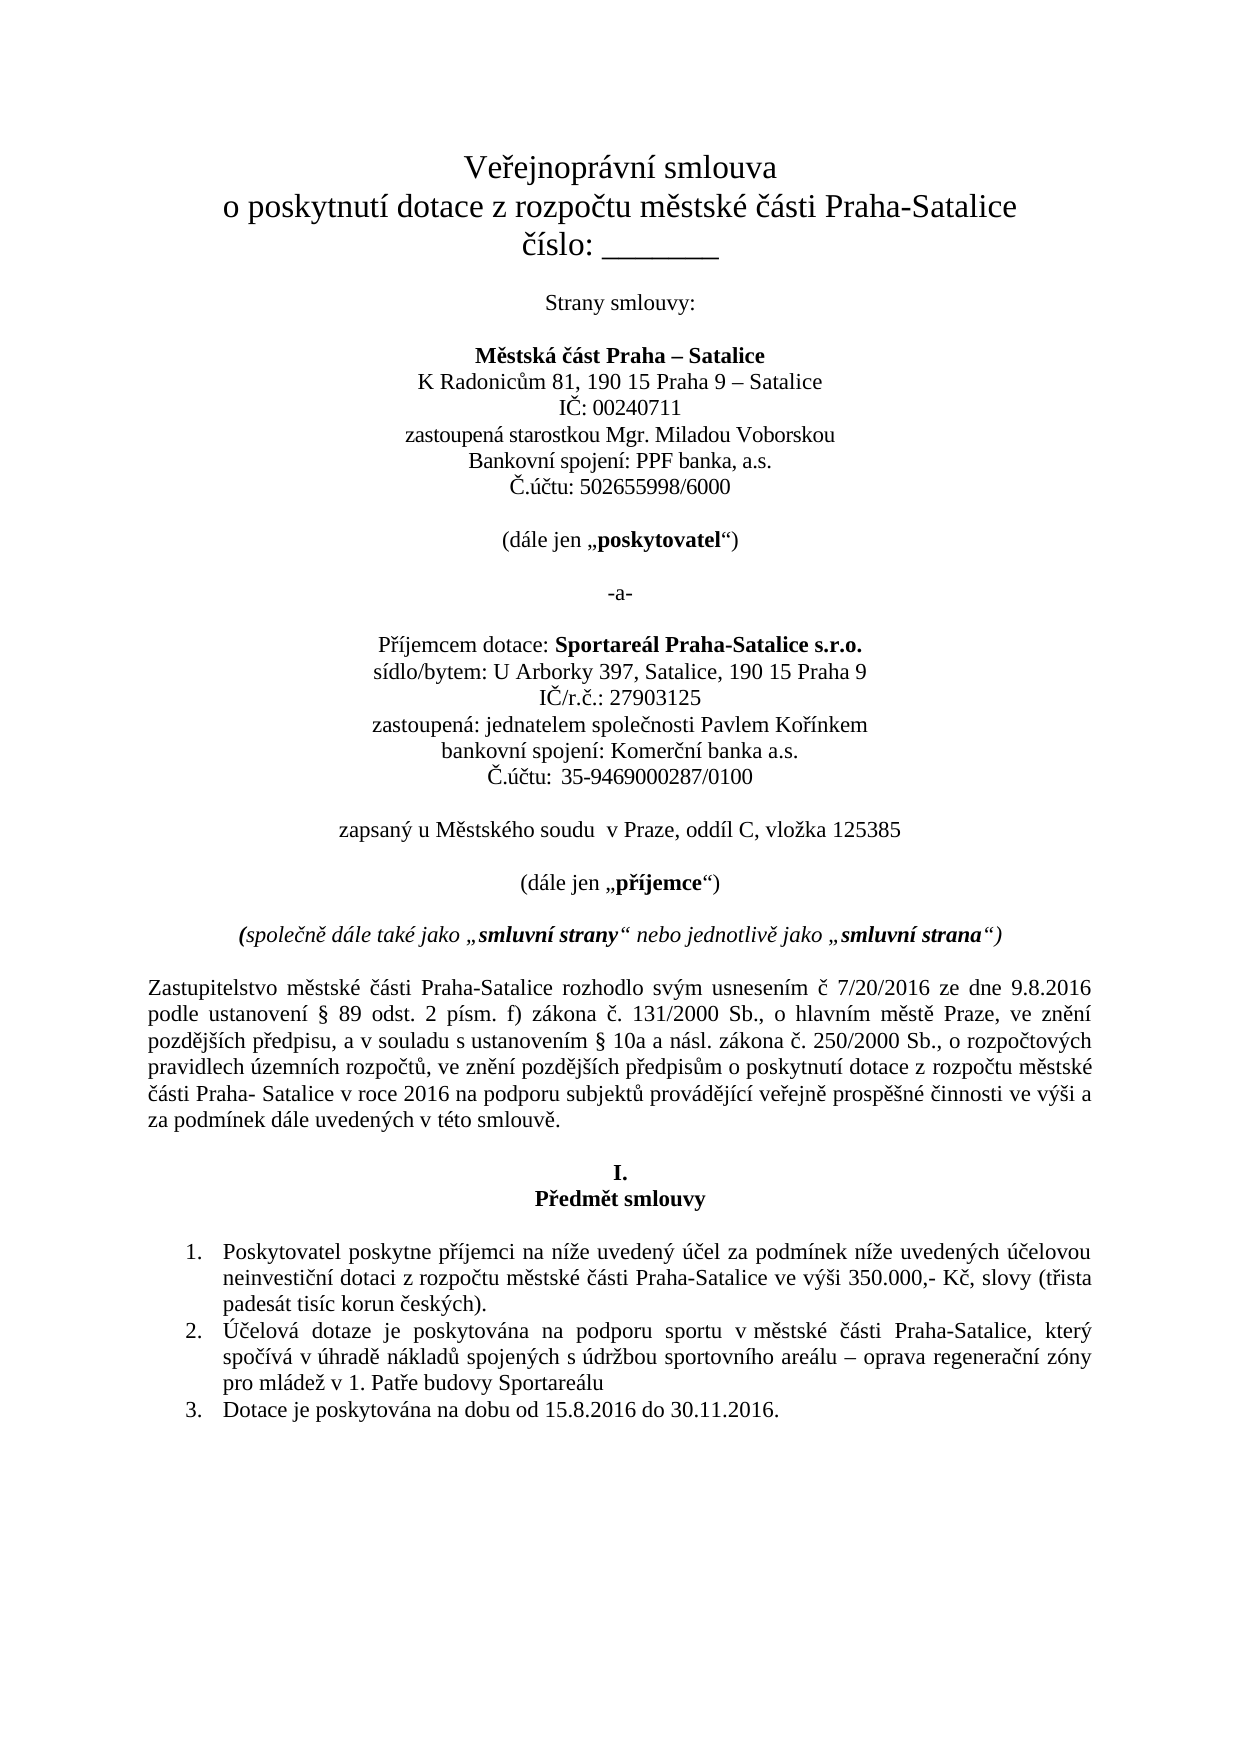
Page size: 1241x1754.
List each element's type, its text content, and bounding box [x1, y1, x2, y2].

text (dále jen „příjemce“) [148, 869, 1093, 895]
text Předmět smlouvy [148, 1185, 1093, 1211]
list Účelová dotaze je poskytována na podporu sportu v městské části Praha-Satalice, který spočívá v úhradě nákladů spojených s údržbou sportovního areálu – oprava regenerační zóny pro mládež v 1. Patře budovy Sportareálu [185, 1317, 1093, 1396]
text Příjemcem dotace: Sportareál Praha-Satalice s.r.o. [148, 632, 1093, 658]
text -a- [148, 579, 1093, 605]
text IČ: 00240711 zastoupená starostkou Mgr. Miladou Voborskou [148, 394, 1093, 447]
text (dále jen „poskytovatel“) [148, 526, 1093, 552]
text bankovní spojení: Komerční banka a.s. [148, 737, 1093, 763]
list Dotace je poskytována na dobu od 15.8.2016 do 30.11.2016. [185, 1396, 1093, 1422]
list Poskytovatel poskytne příjemci na níže uvedený účel za podmínek níže uvedených účelovou neinvestiční dotaci z rozpočtu městské části Praha-Satalice ve výši 350.000,- Kč, slovy (třista padesát tisíc korun českých). [185, 1238, 1093, 1317]
text zapsaný u Městského soudu v Praze, oddíl C, vložka 125385 [148, 816, 1093, 842]
subtitle (společně dále také jako „smluvní strany“ nebo jednotlivě jako „smluvní strana“) [148, 921, 1093, 948]
text Č.účtu: 502655998/6000 [148, 473, 1093, 500]
text Městská část Praha – Satalice [148, 342, 1093, 368]
text Strany smlouvy: [148, 289, 1093, 315]
text Veřejnoprávní smlouva [148, 148, 1093, 186]
text zastoupená: jednatelem společnosti Pavlem Kořínkem [148, 711, 1093, 737]
text I. [148, 1159, 1093, 1185]
text Č.účtu: 35-9469000287/0100 [148, 763, 1093, 790]
text K Radonicům 81, 190 15 Praha 9 – Satalice [148, 368, 1093, 394]
text číslo: _______ [148, 224, 1093, 263]
text IČ/r.č.: 27903125 [148, 684, 1093, 711]
text sídlo/bytem: U Arborky 397, Satalice, 190 15 Praha 9 [148, 658, 1093, 684]
text o poskytnutí dotace z rozpočtu městské části Praha-Satalice [148, 186, 1093, 224]
text Bankovní spojení: PPF banka, a.s. [148, 447, 1093, 473]
text Zastupitelstvo městské části Praha-Satalice rozhodlo svým usnesením č 7/20/2016 ze dne 9.8.2016 podle ustanovení § 89 odst. 2 písm. f) zákona č. 131/2000 Sb., o hlavním městě Praze, ve znění pozdějších předpisu, a v souladu s ustanovením § 10a a násl. zákona č. 250/2000 Sb., o rozpočtových pravidlech územních rozpočtů, ve znění pozdějších předpisům o poskytnutí dotace z rozpočtu městské části Praha- Satalice v roce 2016 na podporu subjektů provádějící veřejně prospěšné činnosti ve výši a za podmínek dále uvedených v této smlouvě. [148, 974, 1093, 1132]
